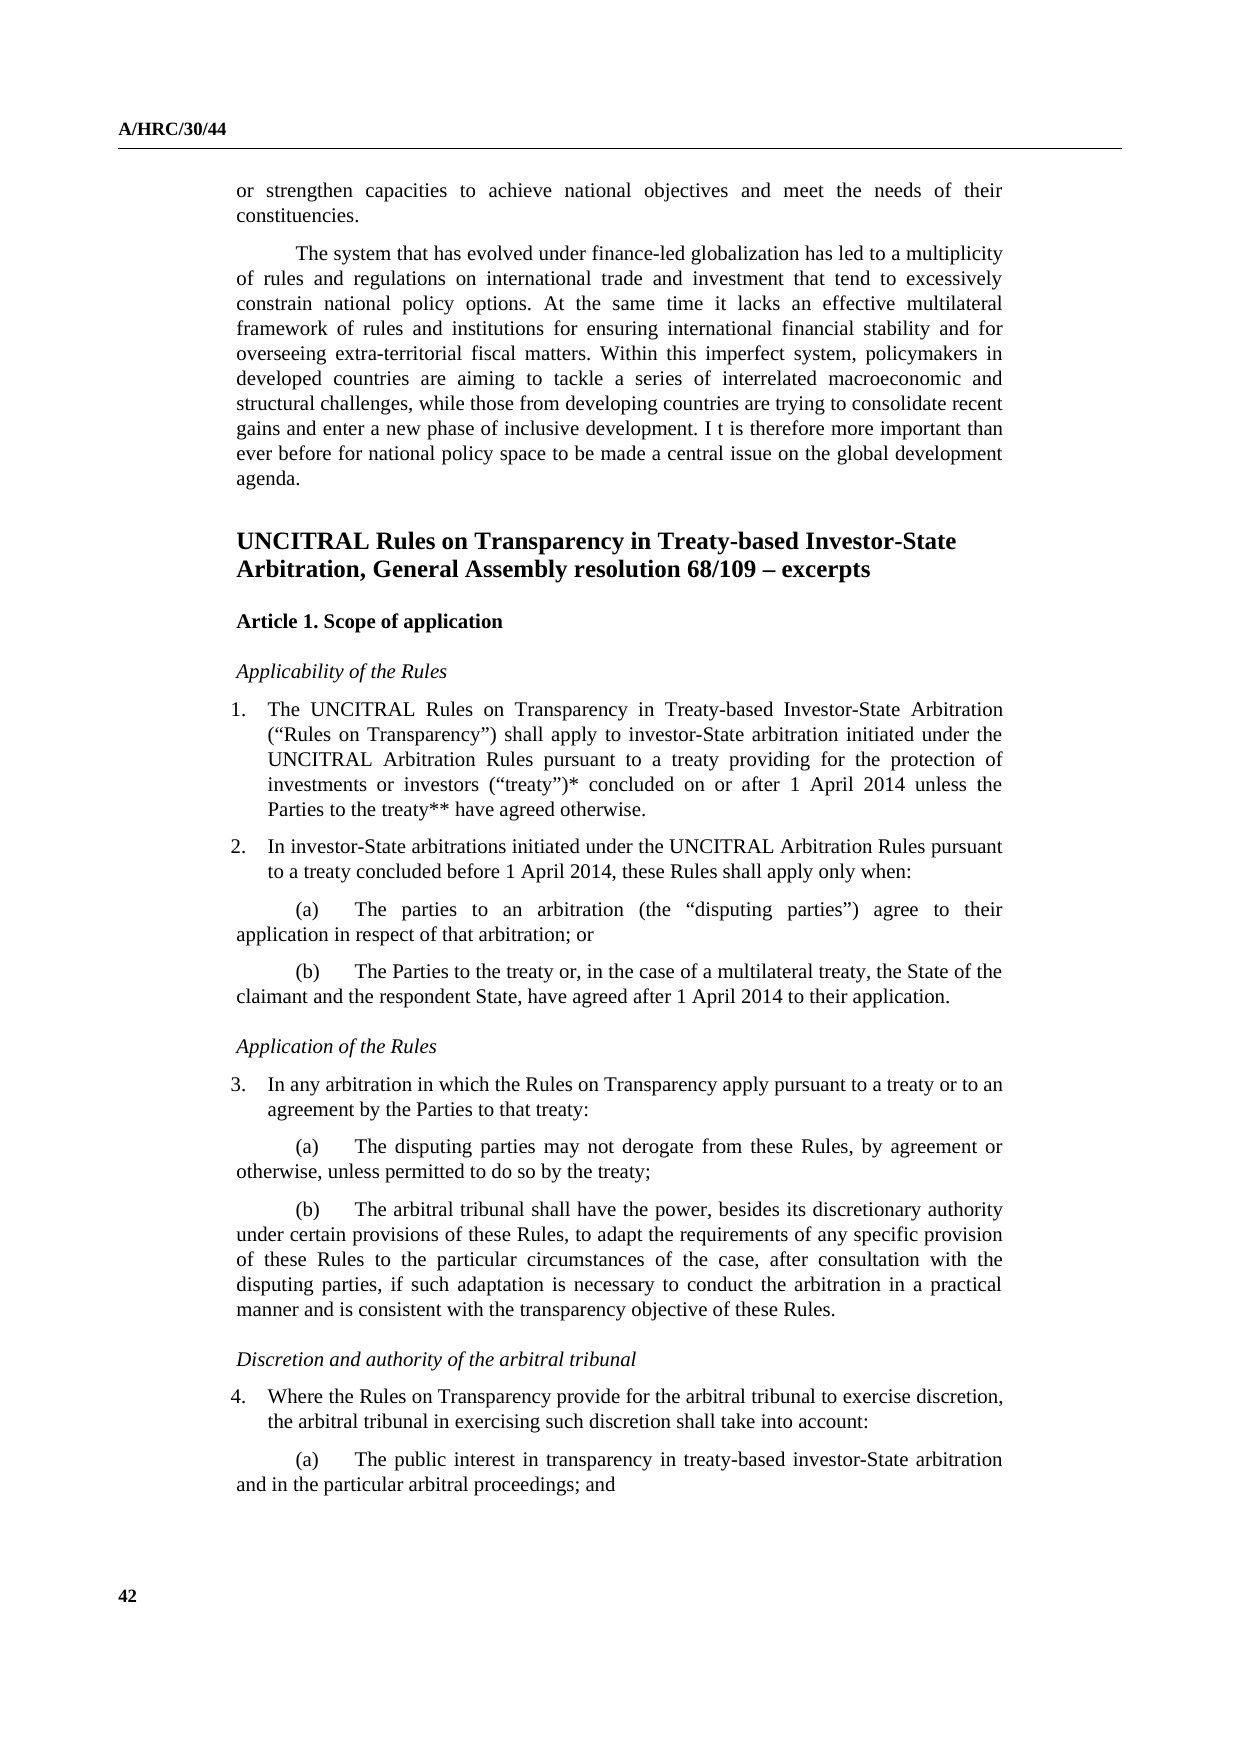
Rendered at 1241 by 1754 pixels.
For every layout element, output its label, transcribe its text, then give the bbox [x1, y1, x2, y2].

text 4. Where the Rules on Transparency provide for the arbitral tribunal to exercise discretion, the arbitral tribunal in exercising such discretion shall take into account: [230, 1383, 1004, 1433]
text (b) The arbitral tribunal shall have the power, besides its discretionary authority under certain provisions of these Rules, to adapt the requirements of any specific provision of these Rules to the particular circumstances of the case, after consultation with the disputing parties, if such adaptation is necessary to conduct the arbitration in a practical manner and is consistent with the transparency objective of these Rules. [236, 1196, 1004, 1321]
text Applicability of the Rules [118, 658, 1004, 683]
text 3. In any arbitration in which the Rules on Transparency apply pursuant to a treaty or to an agreement by the Parties to that treaty: [230, 1071, 1004, 1121]
text The system that has evolved under finance-led globalization has led to a multiplicity of rules and regulations on international trade and investment that tend to excessively constrain national policy options. At the same time it lacks an effective multilateral framework of rules and institutions for ensuring international financial stability and for overseeing extra-territorial fiscal matters. Within this imperfect system, policymakers in developed countries are aiming to tackle a series of interrelated macroeconomic and structural challenges, while those from developing countries are trying to consolidate recent gains and enter a new phase of inclusive development. I t is therefore more important than ever before for national policy space to be made a central issue on the global development agenda. [236, 240, 1004, 490]
text (a) The parties to an arbitration (the “disputing parties”) agree to their application in respect of that arbitration; or [236, 896, 1004, 946]
text 1. The UNCITRAL Rules on Transparency in Treaty-based Investor-State Arbitration (“Rules on Transparency”) shall apply to investor-State arbitration initiated under the UNCITRAL Arbitration Rules pursuant to a treaty providing for the protection of investments or investors (“treaty”)* concluded on or after 1 April 2014 unless the Parties to the treaty** have agreed otherwise. [230, 696, 1004, 821]
text (a) The disputing parties may not derogate from these Rules, by agreement or otherwise, unless permitted to do so by the treaty; [236, 1133, 1004, 1183]
text (a) The public interest in transparency in treaty-based investor-State arbitration and in the particular arbitral proceedings; and [236, 1446, 1004, 1496]
text Article 1. Scope of application [118, 608, 1004, 633]
text 2. In investor-State arbitrations initiated under the UNCITRAL Arbitration Rules pursuant to a treaty concluded before 1 April 2014, these Rules shall apply only when: [230, 833, 1004, 883]
text (b) The Parties to the treaty or, in the case of a multilateral treaty, the State of the claimant and the respondent State, have agreed after 1 April 2014 to their application. [236, 958, 1004, 1008]
text Discretion and authority of the arbitral tribunal [118, 1346, 1004, 1371]
text UNCITRAL Rules on Transparency in Treaty-based Investor-State Arbitration, General Assembly resolution 68/109 – excerpts [118, 527, 1004, 583]
text Application of the Rules [118, 1033, 1004, 1058]
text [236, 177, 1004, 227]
